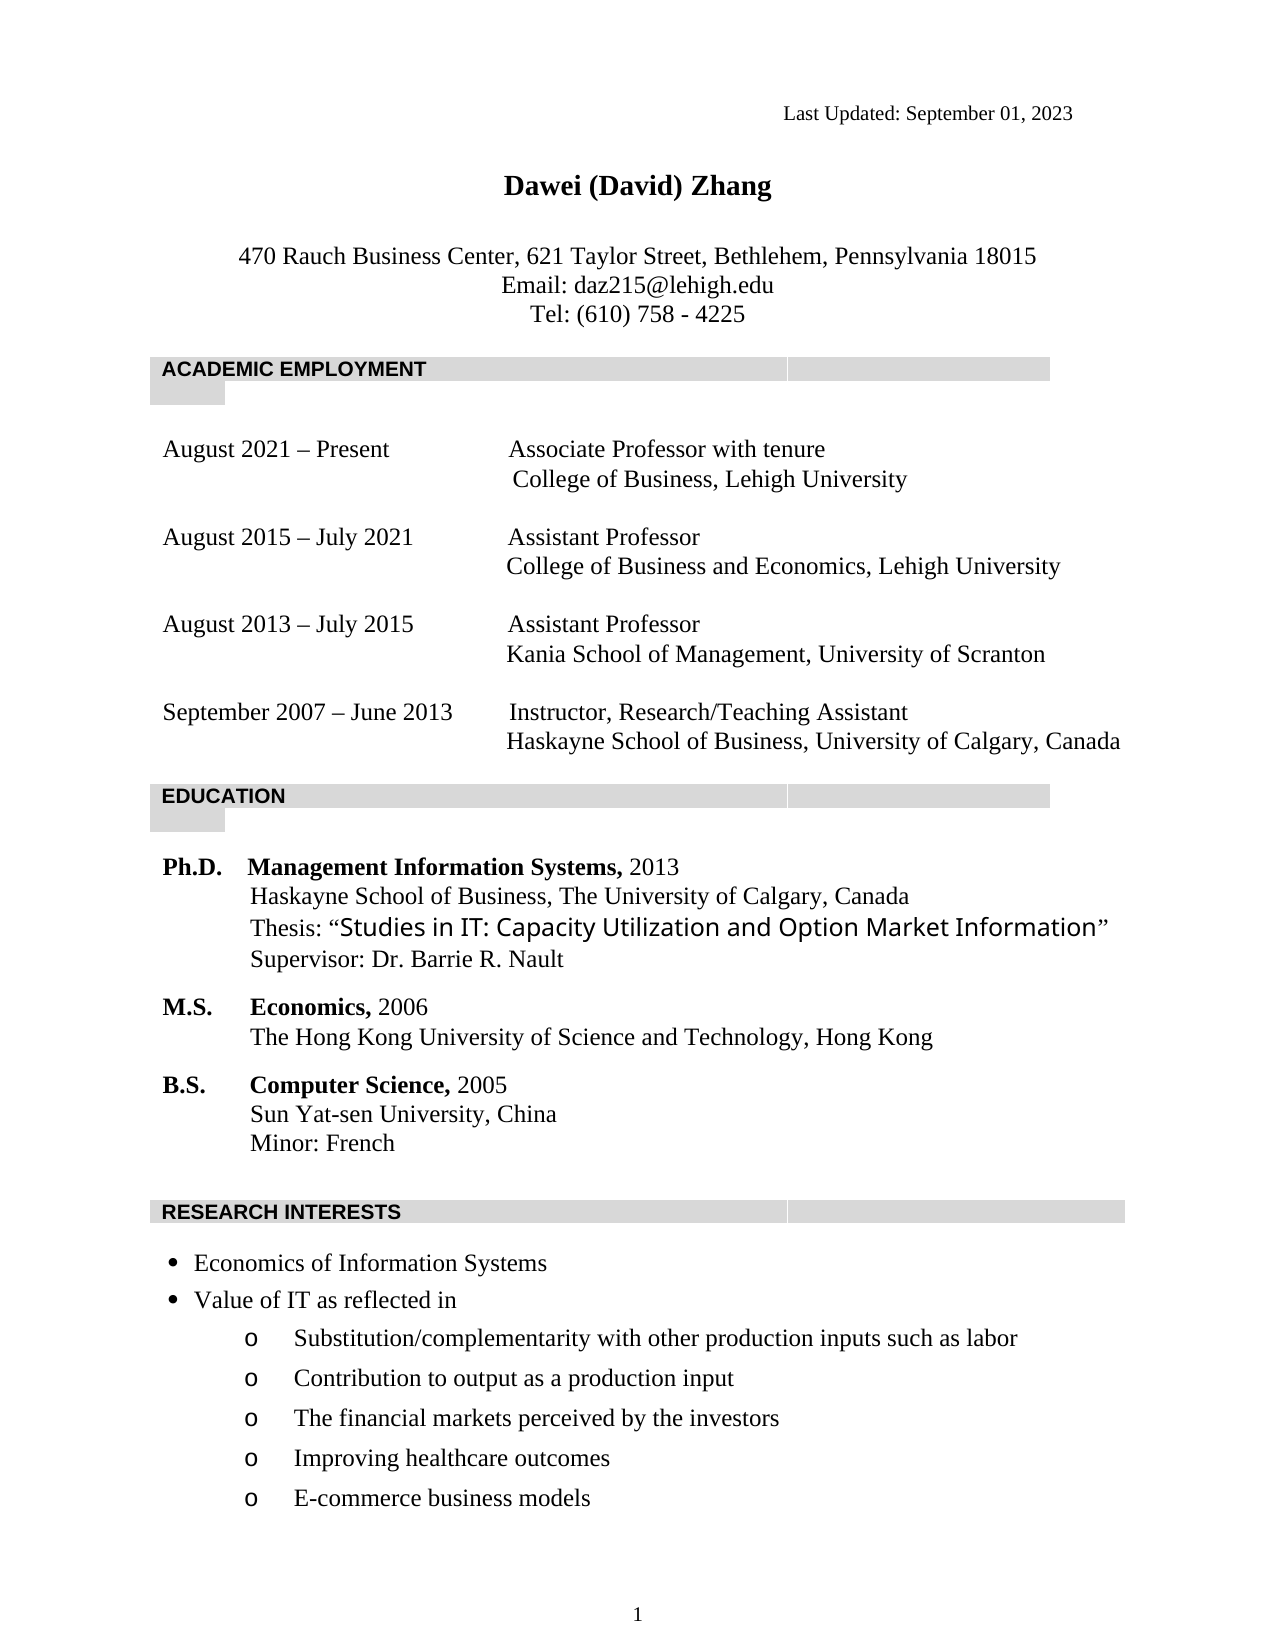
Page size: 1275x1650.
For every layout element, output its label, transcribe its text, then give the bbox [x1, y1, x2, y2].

text September 2007 – June 2013 Instructor, Research/Teaching Assistant [150, 697, 1125, 726]
text August 2015 – July 2021 Assistant Professor [150, 522, 1125, 551]
text Supervisor: Dr. Barrie R. Nault [150, 944, 1125, 973]
list Value of IT as reflected in [169, 1286, 1125, 1314]
list Contribution to output as a production input [244, 1363, 1125, 1394]
subtitle EDUCATION [225, 784, 1125, 832]
text Minor: French [150, 1128, 1125, 1157]
text Tel: (610) 758 - 4225 [150, 299, 1125, 328]
text Last Updated: September 01, 2023 [150, 96, 1073, 125]
list E-commerce business models [244, 1483, 1125, 1514]
text Kania School of Management, University of Scranton [150, 638, 1125, 667]
text College of Business and Economics, Lehigh University [150, 551, 1125, 580]
list Substitution/complementarity with other production inputs such as labor [244, 1323, 1125, 1354]
subtitle ACADEMIC EMPLOYMENT [225, 357, 1125, 405]
text 470 Rauch Business Center, 621 Taylor Street, Bethlehem, Pennsylvania 18015 [150, 240, 1125, 269]
text M.S. Economics, 2006 [150, 992, 1125, 1021]
text Haskayne School of Business, The University of Calgary, Canada [187, 880, 1125, 909]
text August 2021 – Present Associate Professor with tenure [150, 434, 1125, 463]
text Dawei (David) Zhang [150, 168, 1125, 202]
text The Hong Kong University of Science and Technology, Hong Kong [150, 1021, 1125, 1050]
text Ph.D. Management Information Systems, 2013 [150, 851, 1125, 880]
text Email: daz215@lehigh.edu [150, 269, 1125, 299]
text Thesis: “Studies in IT: Capacity Utilization and Option Market Information” [150, 909, 1125, 944]
text College of Business, Lehigh University [150, 463, 1125, 492]
list Improving healthcare outcomes [244, 1443, 1125, 1474]
text August 2013 – July 2015 Assistant Professor [150, 609, 1125, 638]
text B.S. Computer Science, 2005 [150, 1069, 1125, 1099]
list Economics of Information Systems [169, 1248, 1125, 1277]
subtitle RESEARCH INTERESTS [150, 1194, 1125, 1223]
text Haskayne School of Business, University of Calgary, Canada [150, 726, 1125, 755]
list Sun Yat-sen University, China [187, 1099, 1125, 1128]
list The financial markets perceived by the investors [244, 1403, 1125, 1434]
